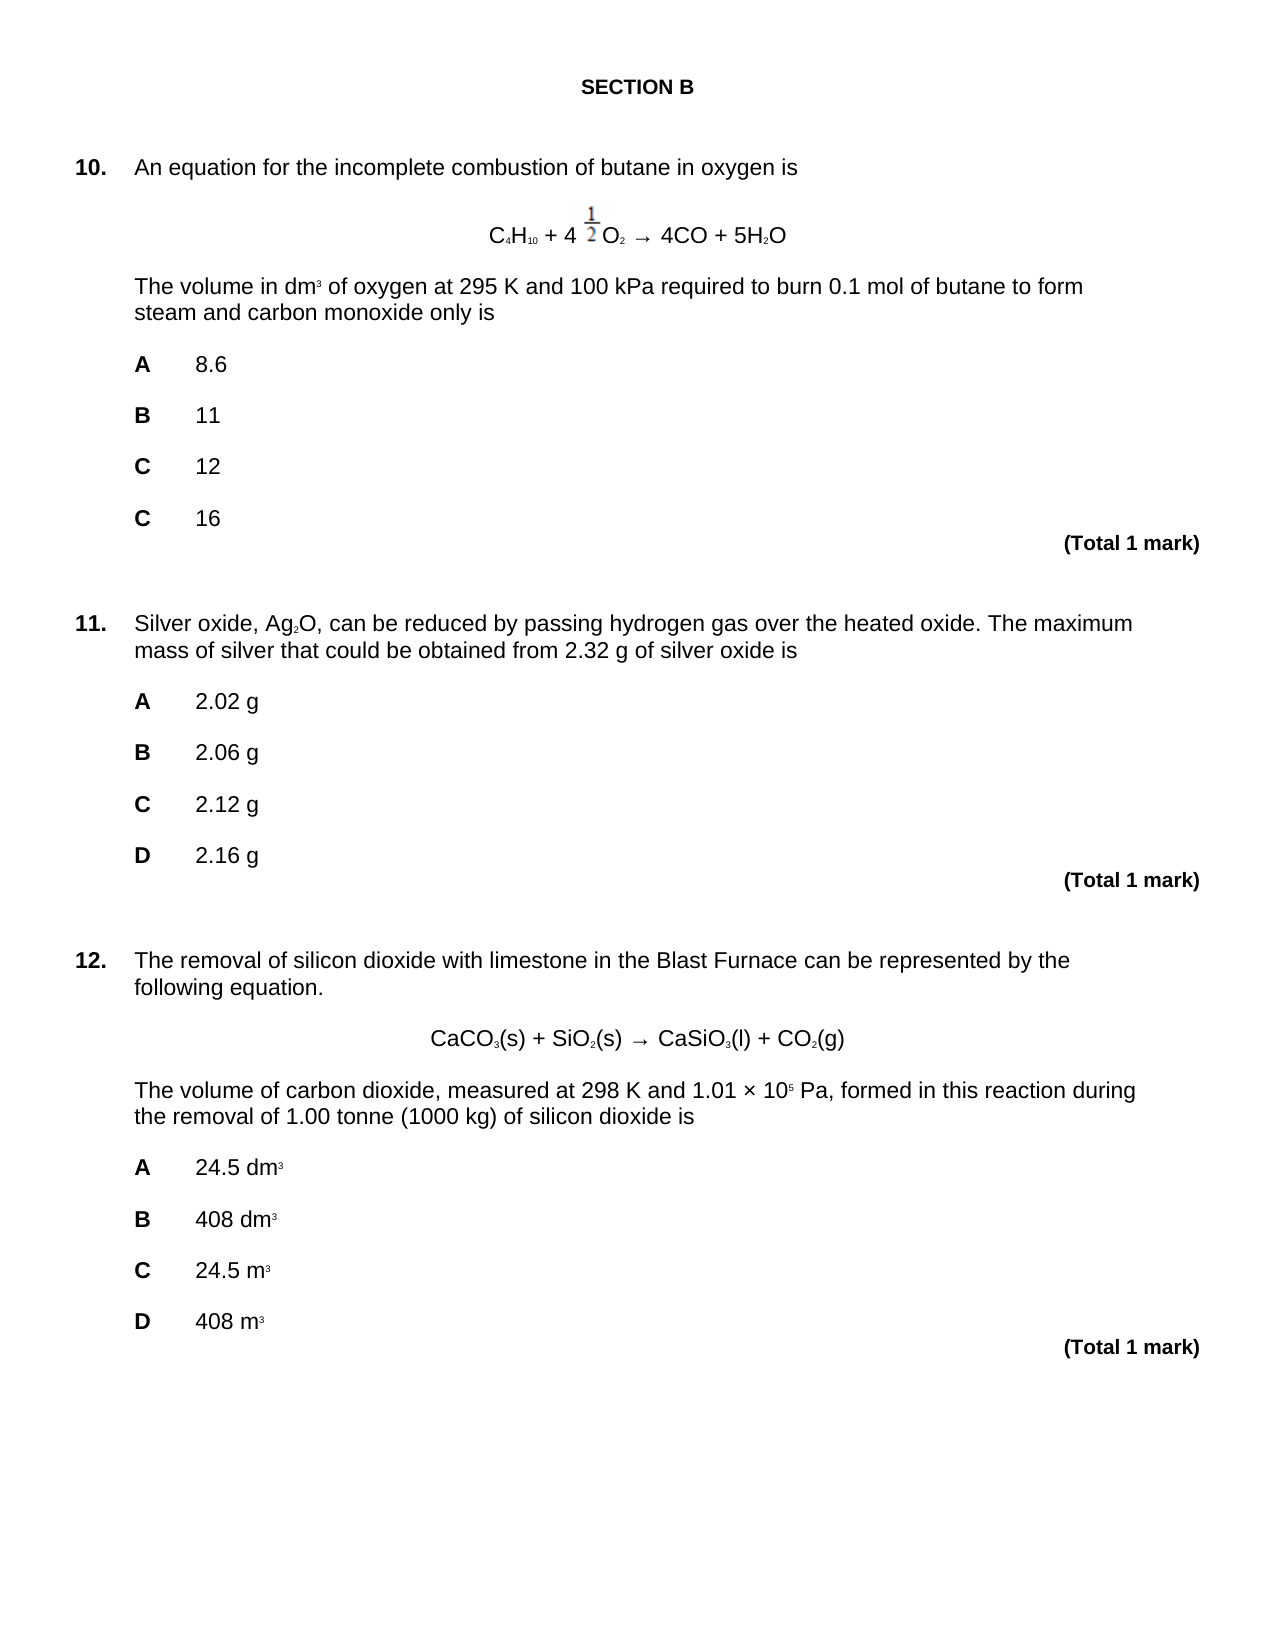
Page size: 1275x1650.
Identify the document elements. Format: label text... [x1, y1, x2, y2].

text B 408 dm3 [134, 1206, 1141, 1232]
text A 2.02 g [134, 688, 1141, 714]
text CaCO3(s) + SiO2(s) → CaSiO3(l) + CO2(g) [75, 1025, 1200, 1052]
text 12. The removal of silicon dioxide with limestone in the Blast Furnace can be represented by the following equation. [75, 947, 1141, 1000]
text 10. An equation for the incomplete combustion of butane in oxygen is [75, 154, 1141, 181]
text (Total 1 mark) [75, 868, 1200, 892]
text C 2.12 g [134, 791, 1141, 817]
text The volume of carbon dioxide, measured at 298 K and 1.01 × 105 Pa, formed in this reaction during the removal of 1.00 tonne (1000 kg) of silicon dioxide is [134, 1077, 1141, 1129]
text D 408 m3 [134, 1308, 1141, 1335]
text D 2.16 g [134, 842, 1141, 868]
text 11. Silver oxide, Ag2O, can be reduced by passing hydrogen gas over the heated oxide. The maximum mass of silver that could be obtained from 2.32 g of silver oxide is [75, 610, 1141, 663]
text (Total 1 mark) [75, 1335, 1200, 1359]
text C 24.5 m3 [134, 1257, 1141, 1283]
picture [583, 205, 602, 243]
text B 2.06 g [134, 739, 1141, 766]
text A 24.5 dm3 [134, 1154, 1141, 1181]
text C4H10 + 4 O2 → 4CO + 5H2O [75, 206, 1200, 248]
text B 11 [134, 402, 1141, 428]
text (Total 1 mark) [75, 531, 1200, 555]
text SECTION B [75, 75, 1200, 99]
text C 16 [134, 505, 1141, 531]
text The volume in dm3 of oxygen at 295 K and 100 kPa required to burn 0.1 mol of butane to form steam and carbon monoxide only is [134, 273, 1141, 326]
text A 8.6 [134, 351, 1141, 377]
text C 12 [134, 453, 1141, 480]
